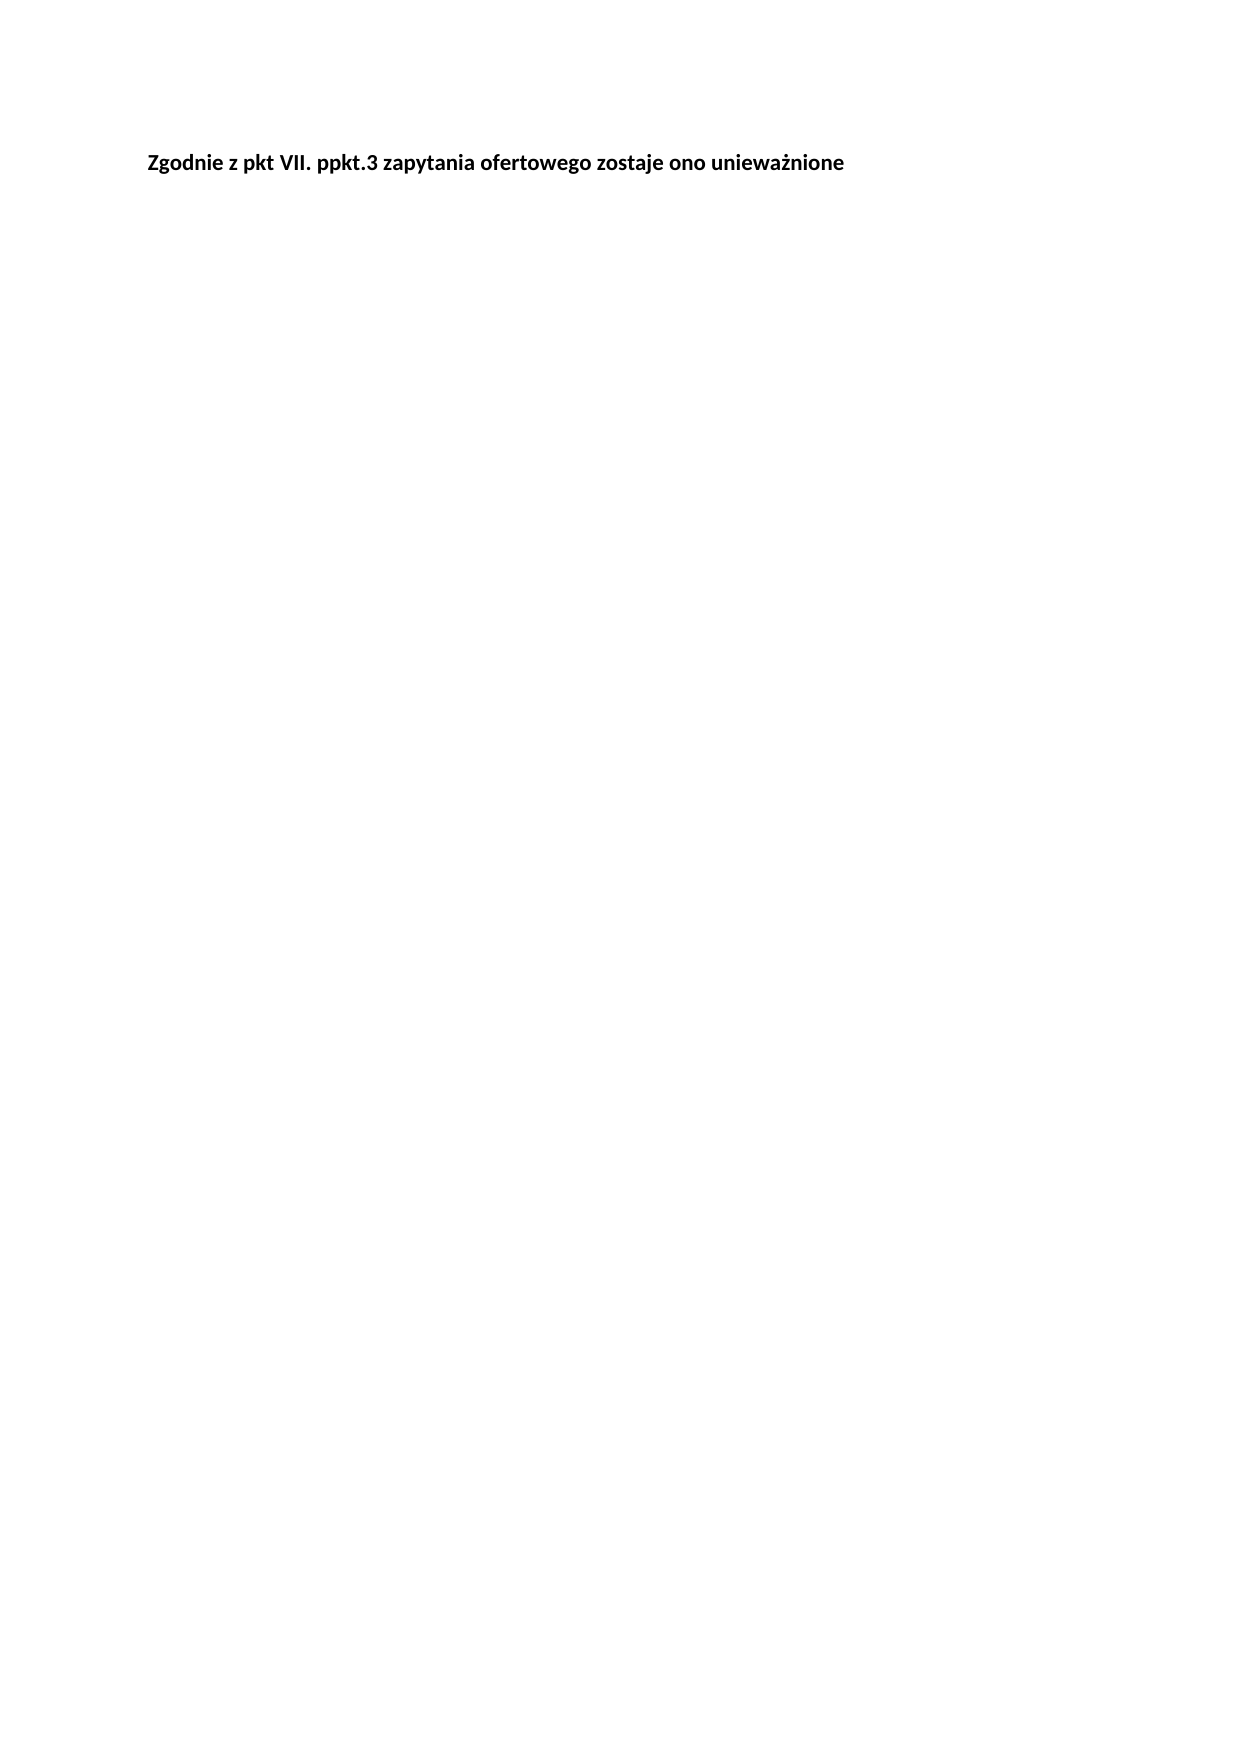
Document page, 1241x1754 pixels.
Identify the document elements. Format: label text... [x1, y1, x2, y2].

text Zgodnie z pkt VII. ppkt.3 zapytania ofertowego zostaje ono unieważnione [148, 148, 1093, 176]
